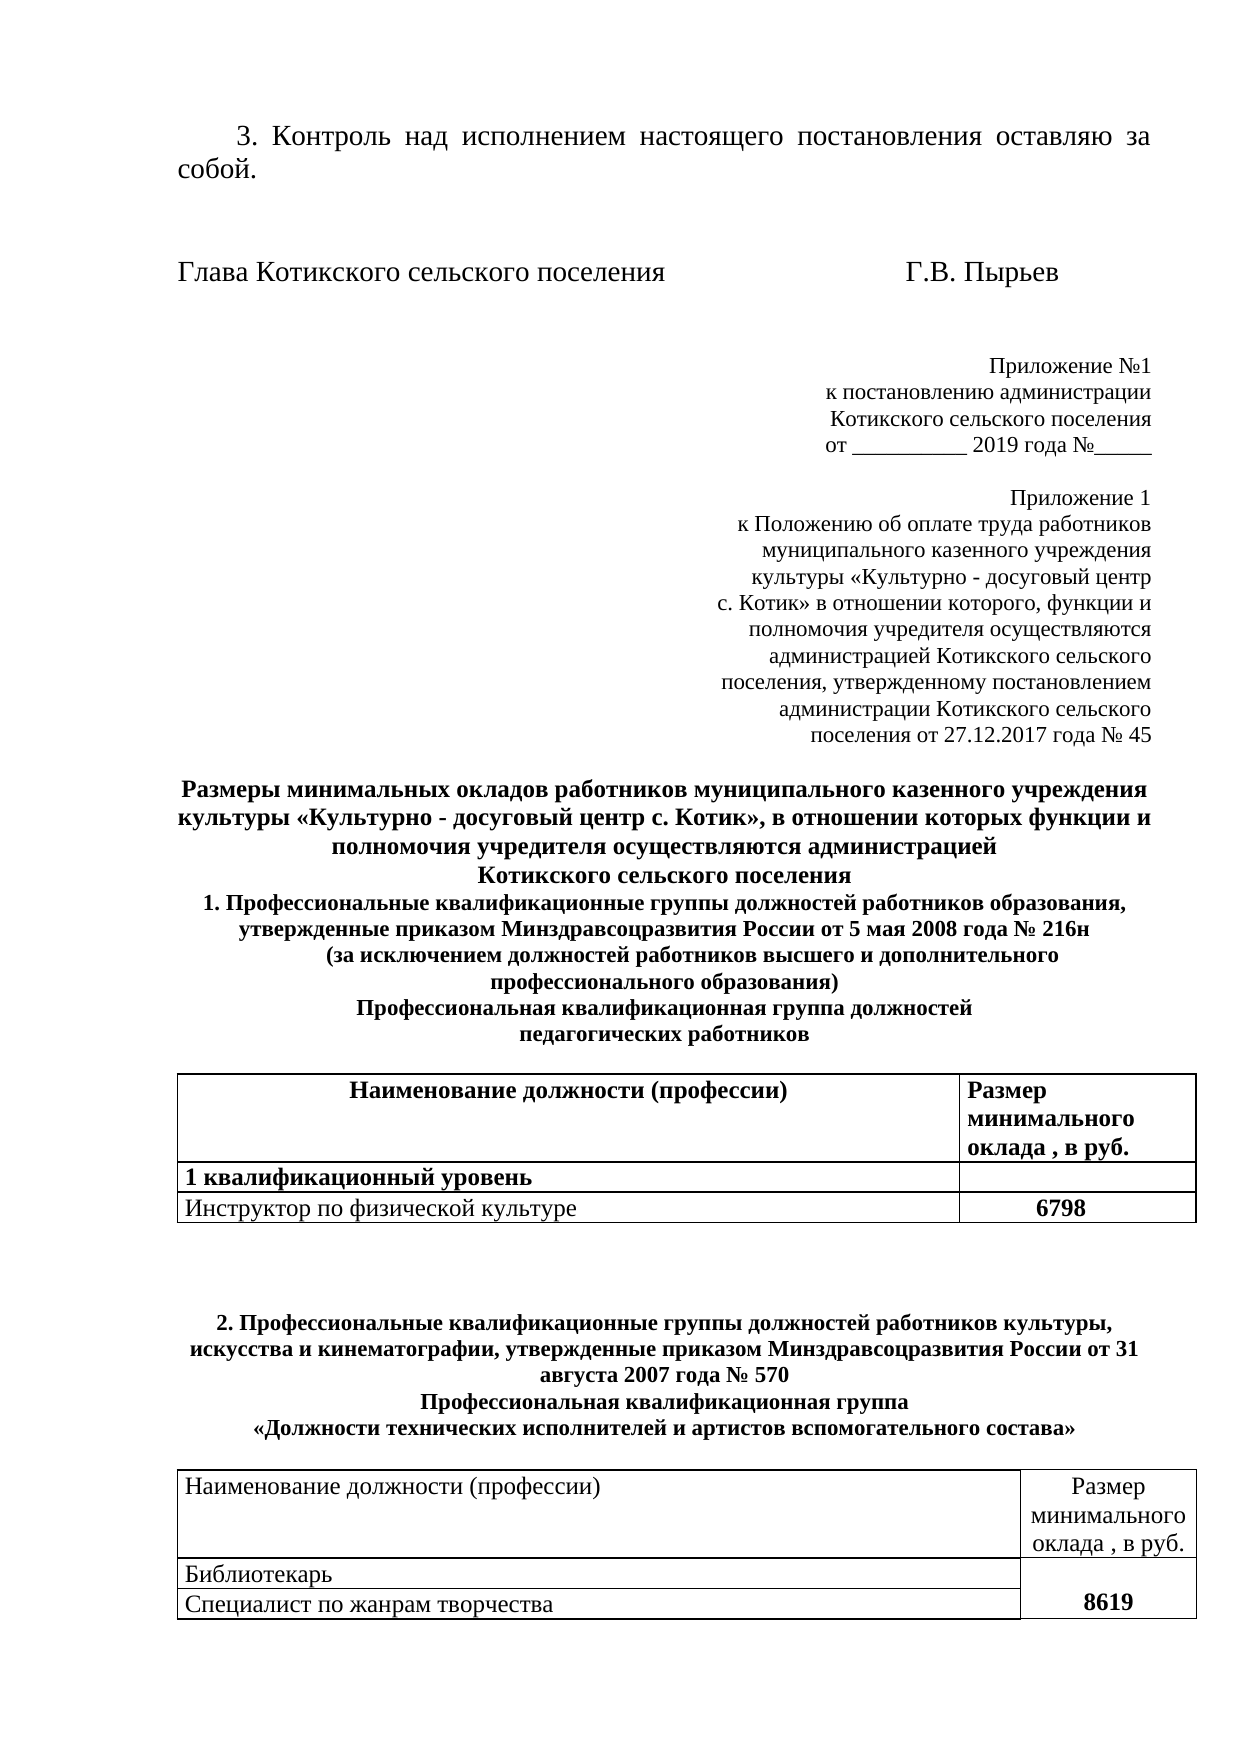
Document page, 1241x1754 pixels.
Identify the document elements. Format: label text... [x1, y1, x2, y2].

text Приложение 1 [177, 484, 1152, 510]
text педагогических работников [177, 1020, 1152, 1047]
table_header Наименование должности (профессии) [178, 1471, 1020, 1557]
table_header Наименование должности (профессии) [178, 1075, 959, 1161]
text к постановлению администрации [177, 378, 1152, 405]
table_header Размер минимального оклада , в руб. [960, 1075, 1195, 1161]
text Котикского сельского поселения [177, 405, 1152, 431]
text Размеры минимальных окладов работников муниципального казенного учреждения культуры «Культурно - досуговый центр с. Котик», в отношении которых функции и полномочия учредителя осуществляются администрацией [177, 774, 1152, 860]
text Профессиональная квалификационная группа «Должности технических исполнителей и артистов вспомогательного состава» [177, 1388, 1152, 1441]
text к Положению об оплате труда работников муниципального казенного учреждения культуры «Культурно - досуговый центр [679, 510, 1152, 589]
table_cell Инструктор по физической культуре [178, 1193, 959, 1222]
text Профессиональная квалификационная группа должностей [177, 994, 1152, 1020]
table_cell Библиотекарь [178, 1559, 1020, 1587]
text с. Котик» в отношении которого, функции и полномочия учредителя осуществляются администрацией Котикского сельского поселения, утвержденному постановлением администрации Котикского сельского поселения от 27.12.2017 года № 45 [679, 589, 1152, 747]
table_cell 1 квалификационный уровень [178, 1163, 959, 1191]
table_cell [960, 1163, 1195, 1191]
text Приложение №1 [177, 352, 1152, 378]
text Котикского сельского поселения [177, 860, 1152, 889]
text (за исключением должностей работников высшего и дополнительного профессионального образования) [177, 941, 1152, 994]
text Глава Котикского сельского поселения Г.В. Пырьев [177, 254, 1152, 288]
table_cell Специалист по жанрам творчества [178, 1589, 1020, 1618]
text 2. Профессиональные квалификационные группы должностей работников культуры, искусства и кинематографии, утвержденные приказом Минздравсоцразвития России от 31 августа 2007 года № 570 [177, 1309, 1152, 1388]
table_header Размер минимального оклада , в руб. [1021, 1470, 1196, 1557]
text от __________ 2019 года №_____ [177, 431, 1152, 457]
table_cell 8619 [1021, 1558, 1196, 1618]
text 1. Профессиональные квалификационные группы должностей работников образования, утвержденные приказом Минздравсоцразвития России от 5 мая 2008 года № 216н [177, 889, 1152, 941]
table_cell 6798 [960, 1193, 1195, 1222]
text 3. Контроль над исполнением настоящего постановления оставляю за собой. [177, 118, 1152, 185]
